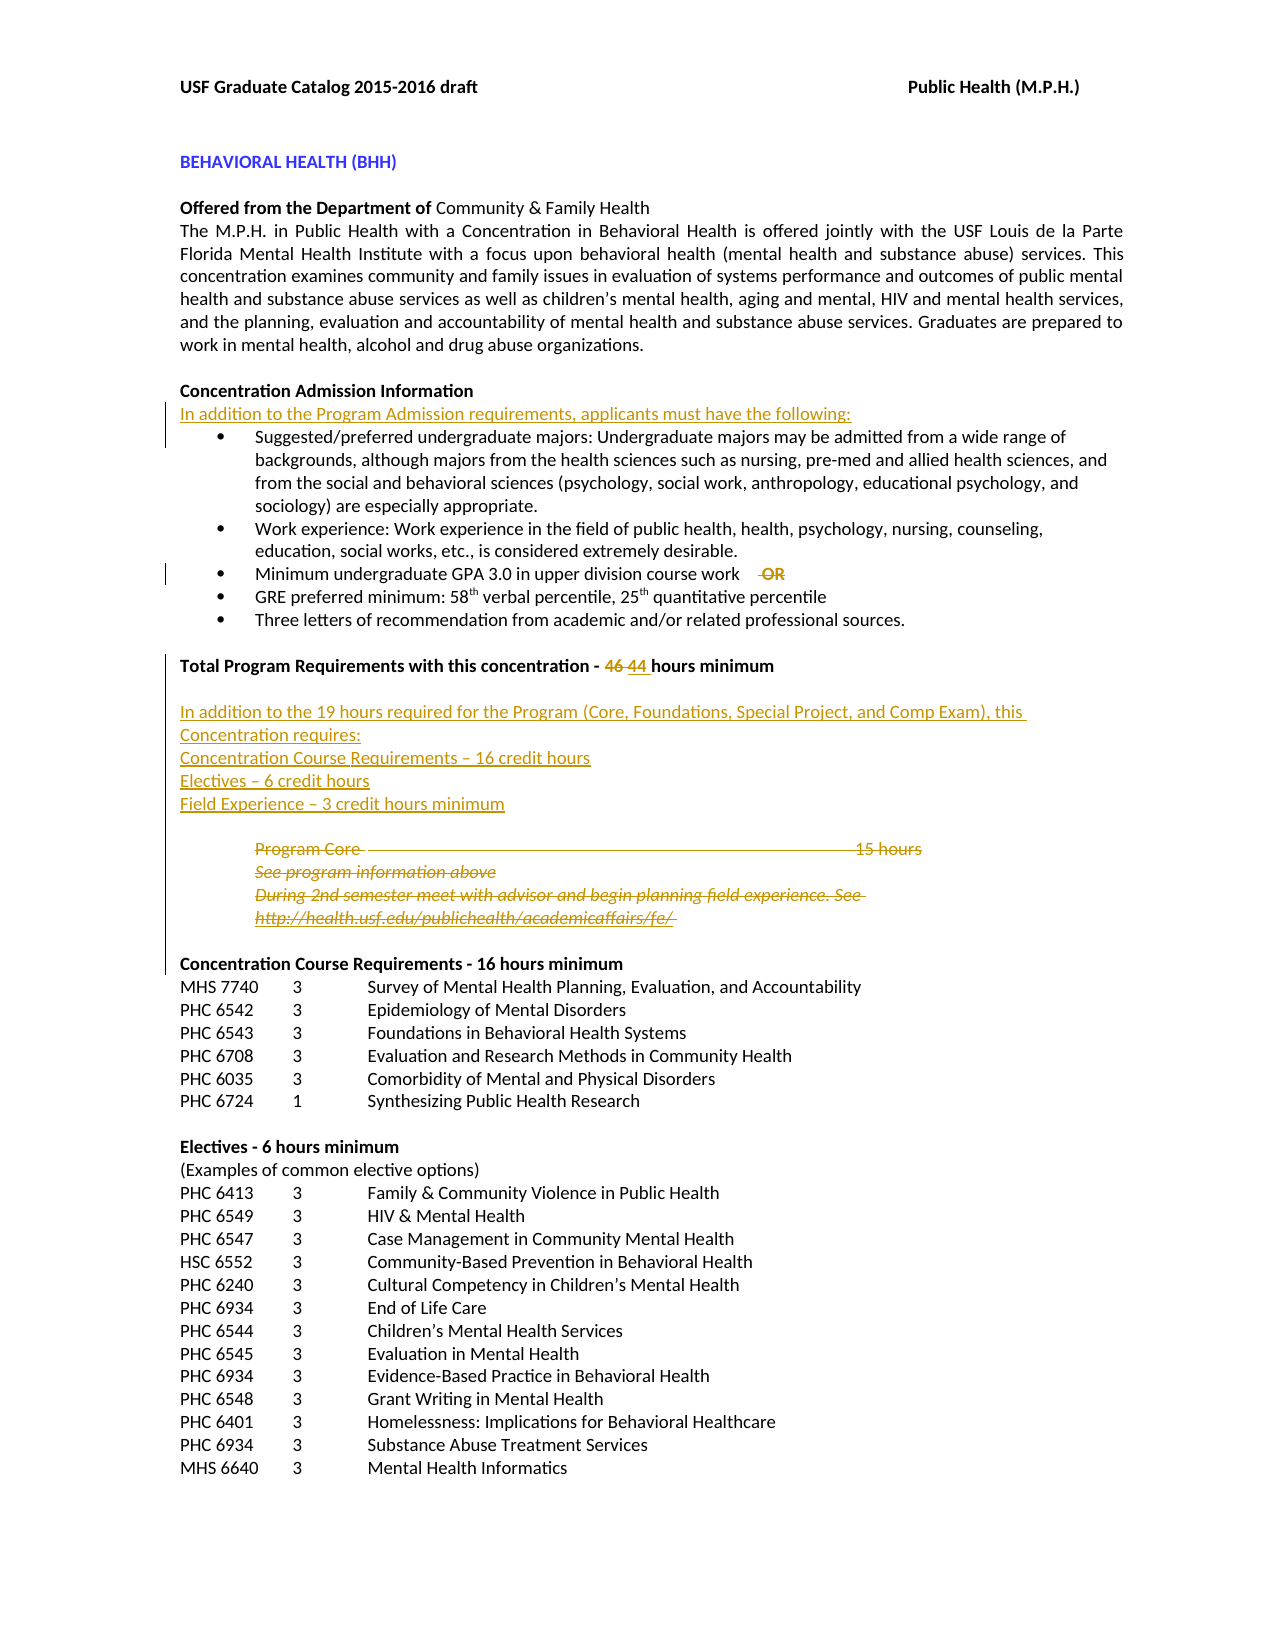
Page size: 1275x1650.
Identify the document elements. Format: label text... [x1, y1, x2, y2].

text PHC 6401 3 Homelessness: Implications for Behavioral Healthcare [180, 1410, 1125, 1433]
text MHS 6640 3 Mental Health Informatics [180, 1456, 1125, 1479]
text PHC 6934 3 End of Life Care [180, 1296, 1125, 1319]
text Offered from the Department of Community & Family Health [180, 196, 1125, 219]
list Work experience: Work experience in the field of public health, health, psychology, nursing, counseling, education, social works, etc., is considered extremely desirable. [217, 517, 1125, 562]
text The M.P.H. in Public Health with a Concentration in Behavioral Health is offered jointly with the USF Louis de la Parte Florida Mental Health Institute with a focus upon behavioral health (mental health and substance abuse) services. This concentration examines community and family issues in evaluation of systems performance and outcomes of public mental health and substance abuse services as well as children’s mental health, aging and mental, HIV and mental health services, and the planning, evaluation and accountability of mental health and substance abuse services. Graduates are prepared to work in mental health, alcohol and drug abuse organizations. [180, 219, 1125, 356]
text (Examples of common elective options) [180, 1158, 1125, 1181]
text PHC 6547 3 Case Management in Community Mental Health [180, 1227, 1125, 1250]
text PHC 6724 1 Synthesizing Public Health Research [180, 1089, 1125, 1112]
text PHC 6035 3 Comorbidity of Mental and Physical Disorders [180, 1067, 1125, 1089]
text PHC 6934 3 Substance Abuse Treatment Services [180, 1433, 1125, 1456]
list Suggested/preferred undergraduate majors: Undergraduate majors may be admitted from a wide range of backgrounds, although majors from the health sciences such as nursing, pre-med and allied health sciences, and from the social and behavioral sciences (psychology, social work, anthropology, educational psychology, and sociology) are especially appropriate. [217, 425, 1125, 517]
text PHC 6548 3 Grant Writing in Mental Health [180, 1387, 1125, 1410]
text PHC 6934 3 Evidence-Based Practice in Behavioral Health [180, 1364, 1125, 1387]
text PHC 6542 3 Epidemiology of Mental Disorders [180, 998, 1125, 1021]
text MHS 7740 3 Survey of Mental Health Planning, Evaluation, and Accountability [180, 975, 1125, 998]
text PHC 6543 3 Foundations in Behavioral Health Systems [180, 1021, 1125, 1044]
list Three letters of recommendation from academic and/or related professional sources. [217, 608, 1125, 631]
text Concentration Admission Information [180, 379, 1125, 402]
list Minimum undergraduate GPA 3.0 in upper division course work [217, 562, 1125, 585]
text HSC 6552 3 Community-Based Prevention in Behavioral Health [180, 1250, 1125, 1273]
text PHC 6413 3 Family & Community Violence in Public Health [180, 1181, 1125, 1204]
text PHC 6240 3 Cultural Competency in Children’s Mental Health [180, 1273, 1125, 1296]
text PHC 6708 3 Evaluation and Research Methods in Community Health [180, 1044, 1125, 1067]
text PHC 6545 3 Evaluation in Mental Health [180, 1342, 1125, 1364]
list GRE preferred minimum: 58th verbal percentile, 25th quantitative percentile [217, 585, 1125, 608]
text BEHAVIORAL HEALTH (BHH) [180, 150, 1125, 173]
text Electives - 6 hours minimum [180, 1135, 1125, 1158]
text PHC 6549 3 HIV & Mental Health [180, 1204, 1125, 1227]
text Concentration Course Requirements - 16 hours minimum [180, 952, 1125, 975]
text PHC 6544 3 Children’s Mental Health Services [180, 1319, 1125, 1342]
text Total Program Requirements with this concentration - hours minimum [180, 654, 1125, 677]
